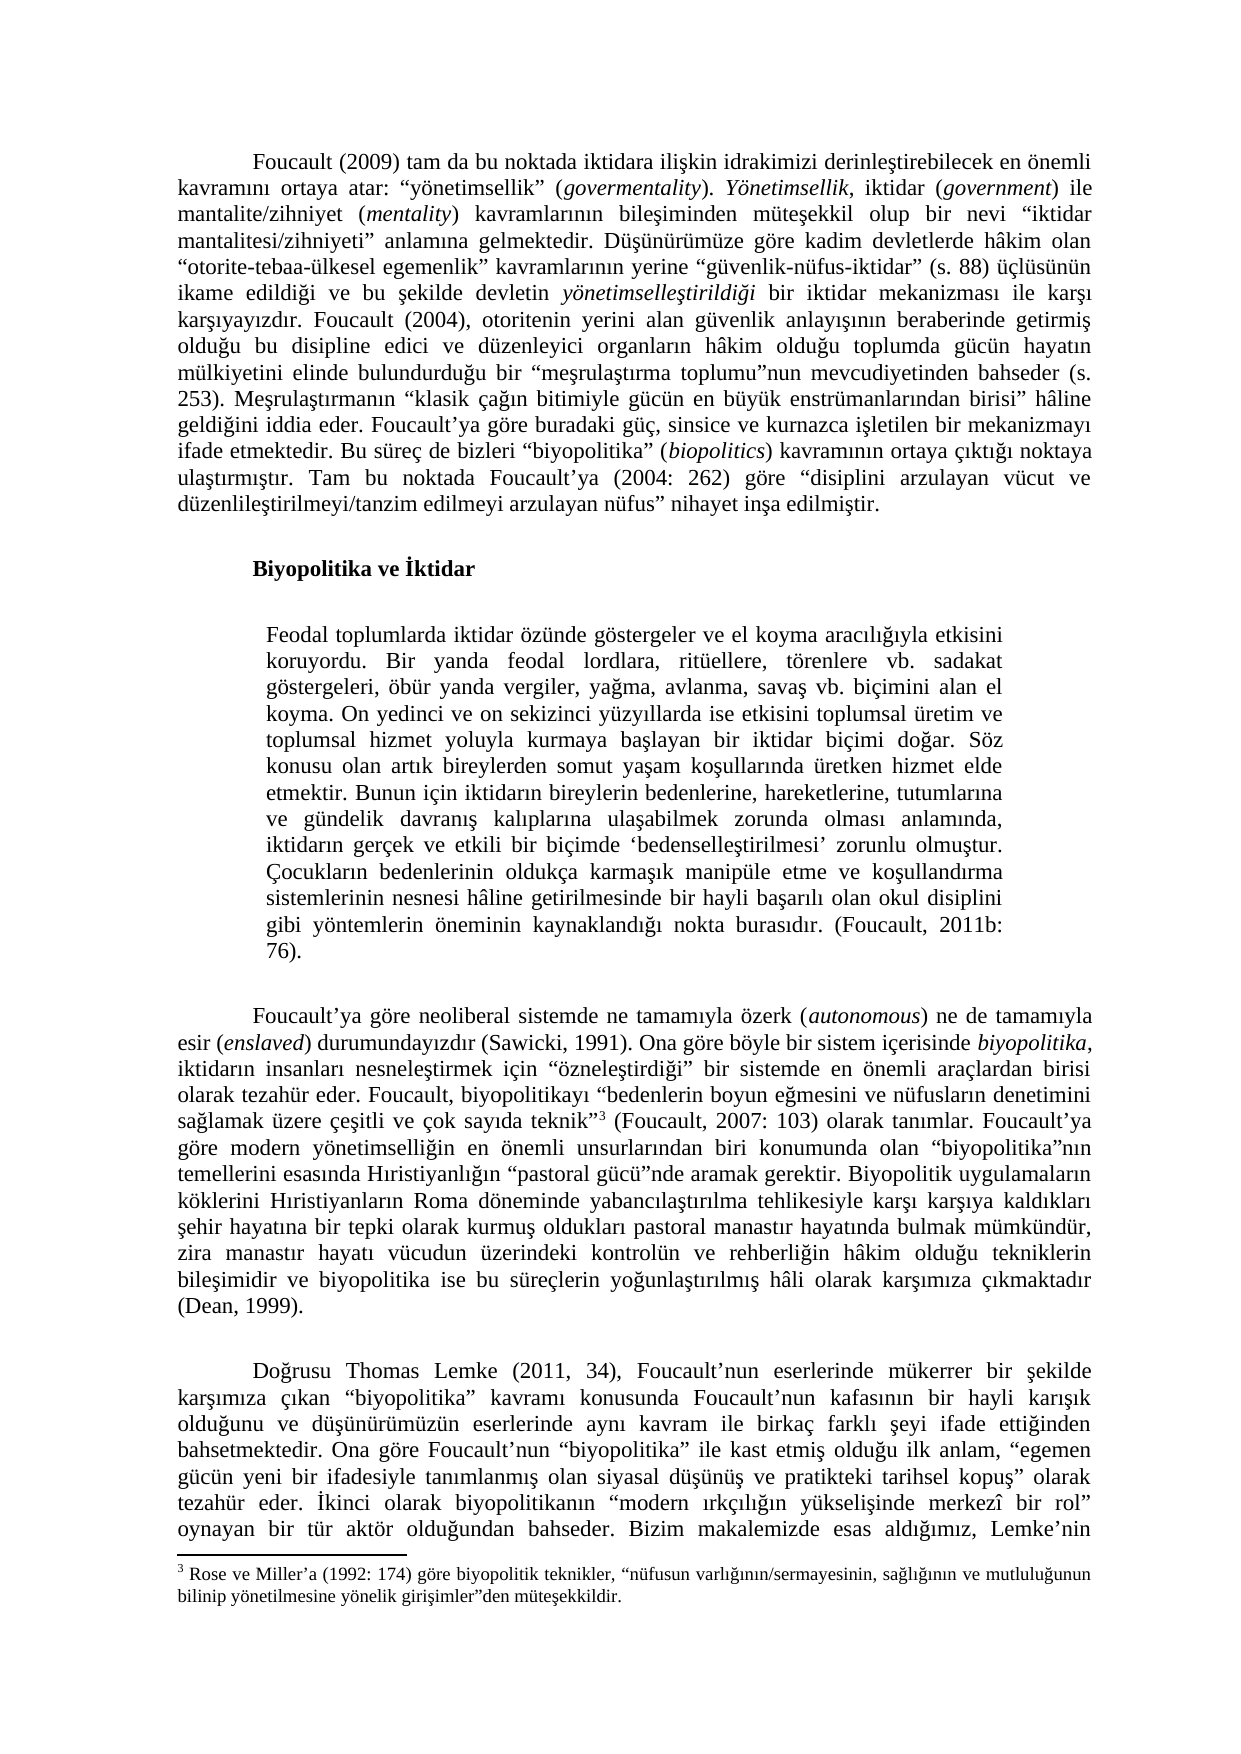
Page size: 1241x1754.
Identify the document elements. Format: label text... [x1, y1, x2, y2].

text Biyopolitika ve İktidar [177, 556, 1092, 582]
text Foucault’ya göre neoliberal sistemde ne tamamıyla özerk (autonomous) ne de tamamıyla esir (enslaved) durumundayızdır (Sawicki, 1991). Ona göre böyle bir sistem içerisinde biyopolitika, iktidarın insanları nesneleştirmek için “özneleştirdiği” bir sistemde en önemli araçlardan birisi olarak tezahür eder. Foucault, biyopolitikayı “bedenlerin boyun eğmesini ve nüfusların denetimini sağlamak üzere çeşitli ve çok sayıda teknik” (Foucault, 2007: 103) olarak tanımlar. Foucault’ya göre modern yönetimselliğin en önemli unsurlarından biri konumunda olan “biyopolitika”nın temellerini esasında Hıristiyanlığın “pastoral gücü”nde aramak gerektir. Biyopolitik uygulamaların köklerini Hıristiyanların Roma döneminde yabancılaştırılma tehlikesiyle karşı karşıya kaldıkları şehir hayatına bir tepki olarak kurmuş oldukları pastoral manastır hayatında bulmak mümkündür, zira manastır hayatı vücudun üzerindeki kontrolün ve rehberliğin hâkim olduğu tekniklerin bileşimidir ve biyopolitika ise bu süreçlerin yoğunlaştırılmış hâli olarak karşımıza çıkmaktadır (Dean, 1999). [177, 1002, 1092, 1318]
text Feodal toplumlarda iktidar özünde göstergeler ve el koyma aracılığıyla etkisini koruyordu. Bir yanda feodal lordlara, ritüellere, törenlere vb. sadakat göstergeleri, öbür yanda vergiler, yağma, avlanma, savaş vb. biçimini alan el koyma. On yedinci ve on sekizinci yüzyıllarda ise etkisini toplumsal üretim ve toplumsal hizmet yoluyla kurmaya başlayan bir iktidar biçimi doğar. Söz konusu olan artık bireylerden somut yaşam koşullarında üretken hizmet elde etmektir. Bunun için iktidarın bireylerin bedenlerine, hareketlerine, tutumlarına ve gündelik davranış kalıplarına ulaşabilmek zorunda olması anlamında, iktidarın gerçek ve etkili bir biçimde ‘bedenselleştirilmesi’ zorunlu olmuştur. Çocukların bedenlerinin oldukça karmaşık manipüle etme ve koşullandırma sistemlerinin nesnesi hâline getirilmesinde bir hayli başarılı olan okul disiplini gibi yöntemlerin öneminin kaynaklandığı nokta burasıdır. (Foucault, 2011b: 76). [266, 621, 1004, 963]
text Foucault (2009) tam da bu noktada iktidara ilişkin idrakimizi derinleştirebilecek en önemli kavramını ortaya atar: “yönetimsellik” (govermentality). Yönetimsellik, iktidar (government) ile mantalite/zihniyet (mentality) kavramlarının bileşiminden müteşekkil olup bir nevi “iktidar mantalitesi/zihniyeti” anlamına gelmektedir. Düşünürümüze göre kadim devletlerde hâkim olan “otorite-tebaa-ülkesel egemenlik” kavramlarının yerine “güvenlik-nüfus-iktidar” (s. 88) üçlüsünün ikame edildiği ve bu şekilde devletin yönetimselleştirildiği bir iktidar mekanizması ile karşı karşıyayızdır. Foucault (2004), otoritenin yerini alan güvenlik anlayışının beraberinde getirmiş olduğu bu disipline edici ve düzenleyici organların hâkim olduğu toplumda gücün hayatın mülkiyetini elinde bulundurduğu bir “meşrulaştırma toplumu”nun mevcudiyetinden bahseder (s. 253). Meşrulaştırmanın “klasik çağın bitimiyle gücün en büyük enstrümanlarından birisi” hâline geldiğini iddia eder. Foucault’ya göre buradaki güç, sinsice ve kurnazca işletilen bir mekanizmayı ifade etmektedir. Bu süreç de bizleri “biyopolitika” (biopolitics) kavramının ortaya çıktığı noktaya ulaştırmıştır. Tam bu noktada Foucault’ya (2004: 262) göre “disiplini arzulayan vücut ve düzenlileştirilmeyi/tanzim edilmeyi arzulayan nüfus” nihayet inşa edilmiştir. [177, 148, 1092, 517]
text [177, 1357, 1092, 1542]
